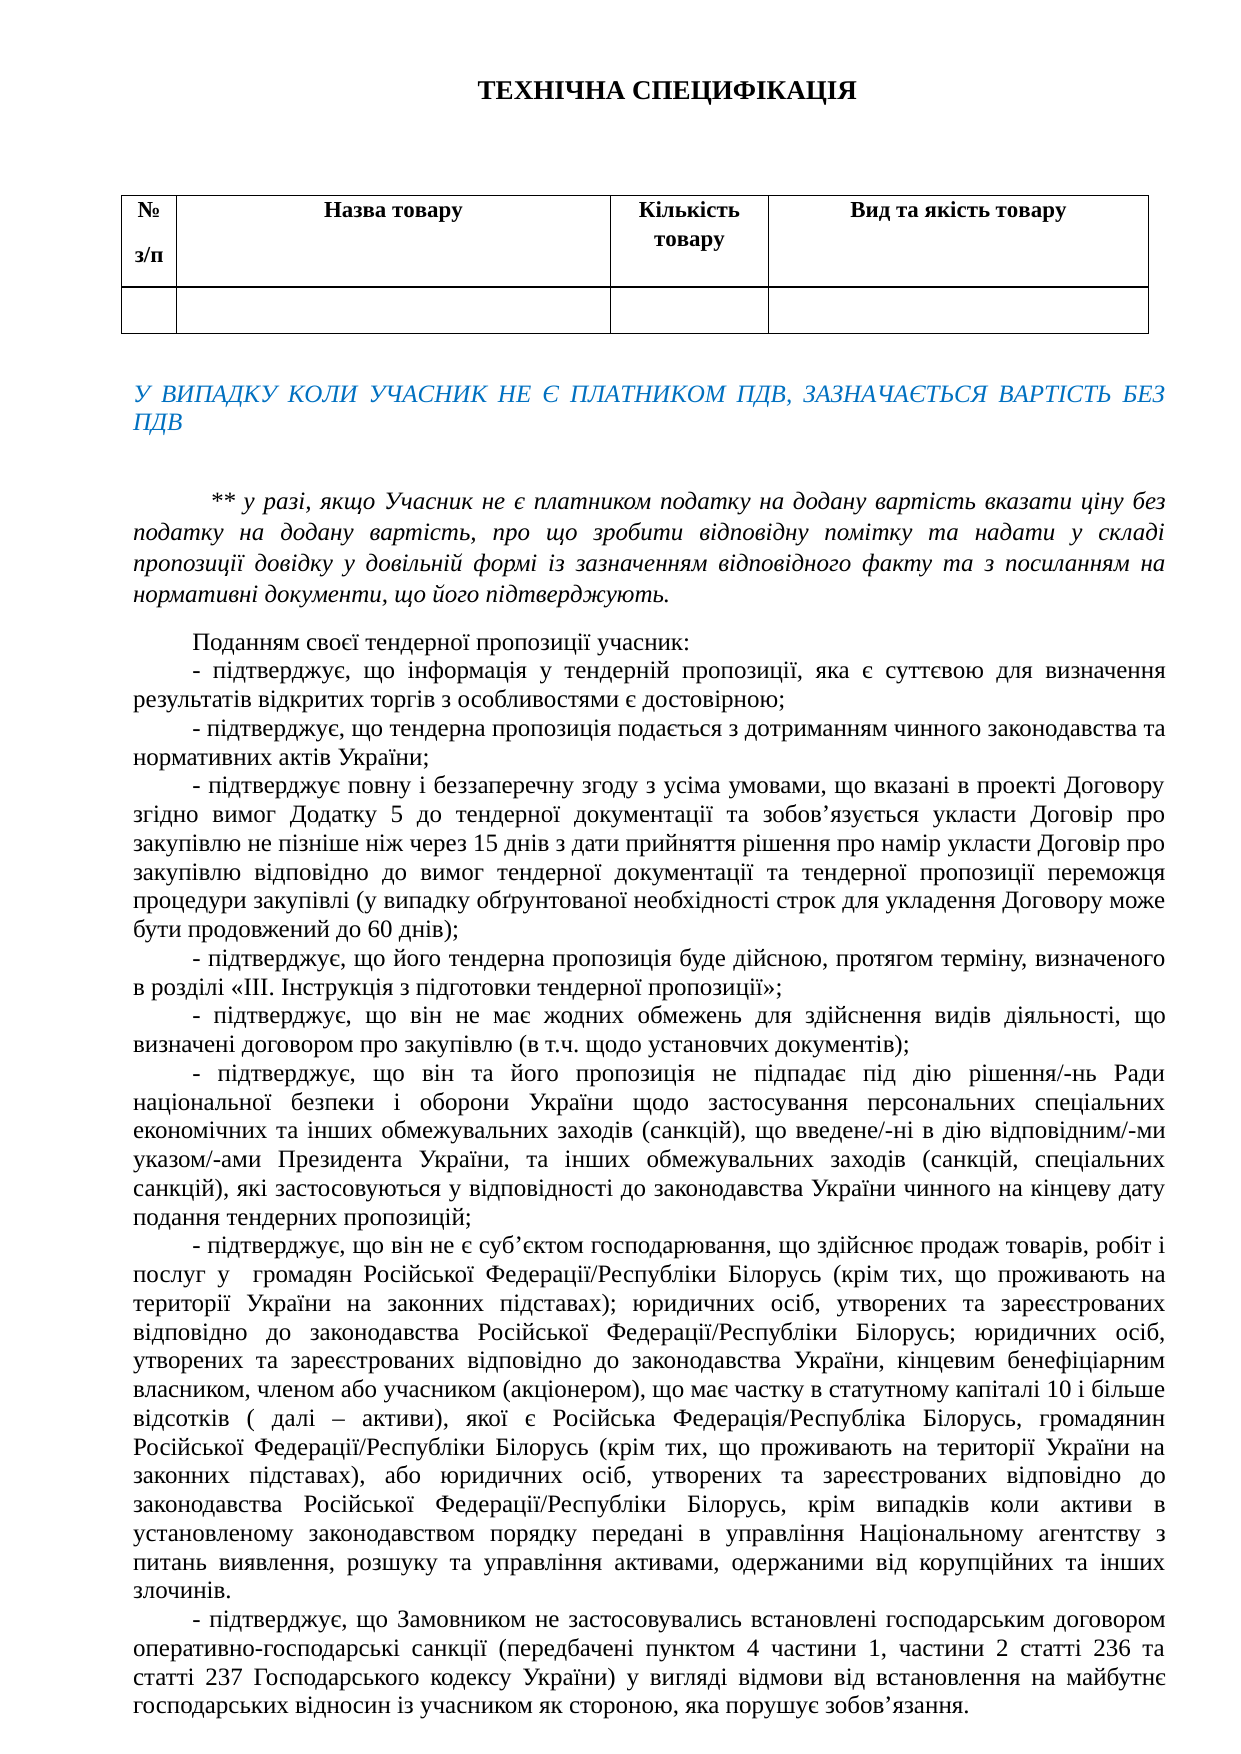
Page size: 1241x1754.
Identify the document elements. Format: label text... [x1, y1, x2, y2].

text ** у разі, якщо Учасник не є платником податку на додану вартість вказати ціну без податку на додану вартість, про що зробити відповідну помітку та надати у складі пропозиції довідку у довільній формі із зазначенням відповідного факту та з посиланням на нормативні документи, що його підтверджують. [133, 486, 1167, 608]
table_cell [611, 288, 768, 333]
table_header Назва товару [177, 196, 610, 286]
table_header Кількість товару [611, 196, 768, 286]
table_cell [769, 288, 1148, 333]
text - підтверджує, що його тендерна пропозиція буде дійсною, протягом терміну, визначеного в розділі «III. Інструкція з підготовки тендерної пропозиції»; [133, 943, 1167, 1001]
text У ВИПАДКУ КОЛИ УЧАСНИК НЕ Є ПЛАТНИКОМ ПДВ, ЗАЗНАЧАЄТЬСЯ ВАРТІСТЬ БЕЗ ПДВ [133, 379, 1167, 436]
text - підтверджує, що він та його пропозиція не підпадає під дію рішення/-нь Ради національної безпеки і оборони України щодо застосування персональних спеціальних економічних та інших обмежувальних заходів (санкцій), що введене/-ні в дію відповідним/-ми указом/-ами Президента України, та інших обмежувальних заходів (санкцій, спеціальних санкцій), які застосовуються у відповідності до законодавства України чинного на кінцеву дату подання тендерних пропозицій; [133, 1058, 1167, 1231]
text - підтверджує повну і беззаперечну згоду з усіма умовами, що вказані в проекті Договору згідно вимог Додатку 5 до тендерної документації та зобов’язується укласти Договір про закупівлю не пізніше ніж через 15 днів з дати прийняття рішення про намір укласти Договір про закупівлю відповідно до вимог тендерної документації та тендерної пропозиції переможця процедури закупівлі (у випадку обґрунтованої необхідності строк для укладення Договору може бути продовжений до 60 днів); [133, 771, 1167, 943]
table_cell [122, 288, 176, 333]
table_header № з/п [122, 196, 176, 286]
table_cell [177, 288, 610, 333]
subtitle ТЕХНІЧНА СПЕЦИФІКАЦІЯ [133, 74, 1167, 105]
text - підтверджує, що Замовником не застосовувались встановлені господарським договором оперативно-господарські санкції (передбачені пунктом 4 частини 1, частини 2 статті 236 та статті 237 Господарського кодексу України) у вигляді відмови від встановлення на майбутнє господарських відносин із учасником як стороною, яка порушує зобов’язання. [133, 1604, 1167, 1719]
text - підтверджує, що тендерна пропозиція подається з дотриманням чинного законодавства та нормативних актів України; [133, 713, 1167, 771]
text - підтверджує, що він не є суб’єктом господарювання, що здійснює продаж товарів, робіт і послуг у громадян Російської Федерації/Республіки Білорусь (крім тих, що проживають на території України на законних підставах); юридичних осіб, утворених та зареєстрованих відповідно до законодавства Російської Федерації/Республіки Білорусь; юридичних осіб, утворених та зареєстрованих відповідно до законодавства України, кінцевим бенефіціарним власником, членом або учасником (акціонером), що має частку в статутному капіталі 10 і більше відсотків ( далі – активи), якої є Російська Федерація/Республіка Білорусь, громадянин Російської Федерації/Республіки Білорусь (крім тих, що проживають на території України на законних підставах), або юридичних осіб, утворених та зареєстрованих відповідно до законодавства Російської Федерації/Республіки Білорусь, крім випадків коли активи в установленому законодавством порядку передані в управління Національному агентству з питань виявлення, розшуку та управління активами, одержаними від корупційних та інших злочинів. [133, 1231, 1167, 1604]
table_header Вид та якість товару [769, 196, 1148, 286]
text Поданням своєї тендерної пропозиції учасник: [133, 627, 1167, 656]
text - підтверджує, що інформація у тендерній пропозиції, яка є суттєвою для визначення результатів відкритих торгів з особливостями є достовірною; [133, 656, 1167, 713]
text - підтверджує, що він не має жодних обмежень для здійснення видів діяльності, що визначені договором про закупівлю (в т.ч. щодо установчих документів); [133, 1001, 1167, 1058]
